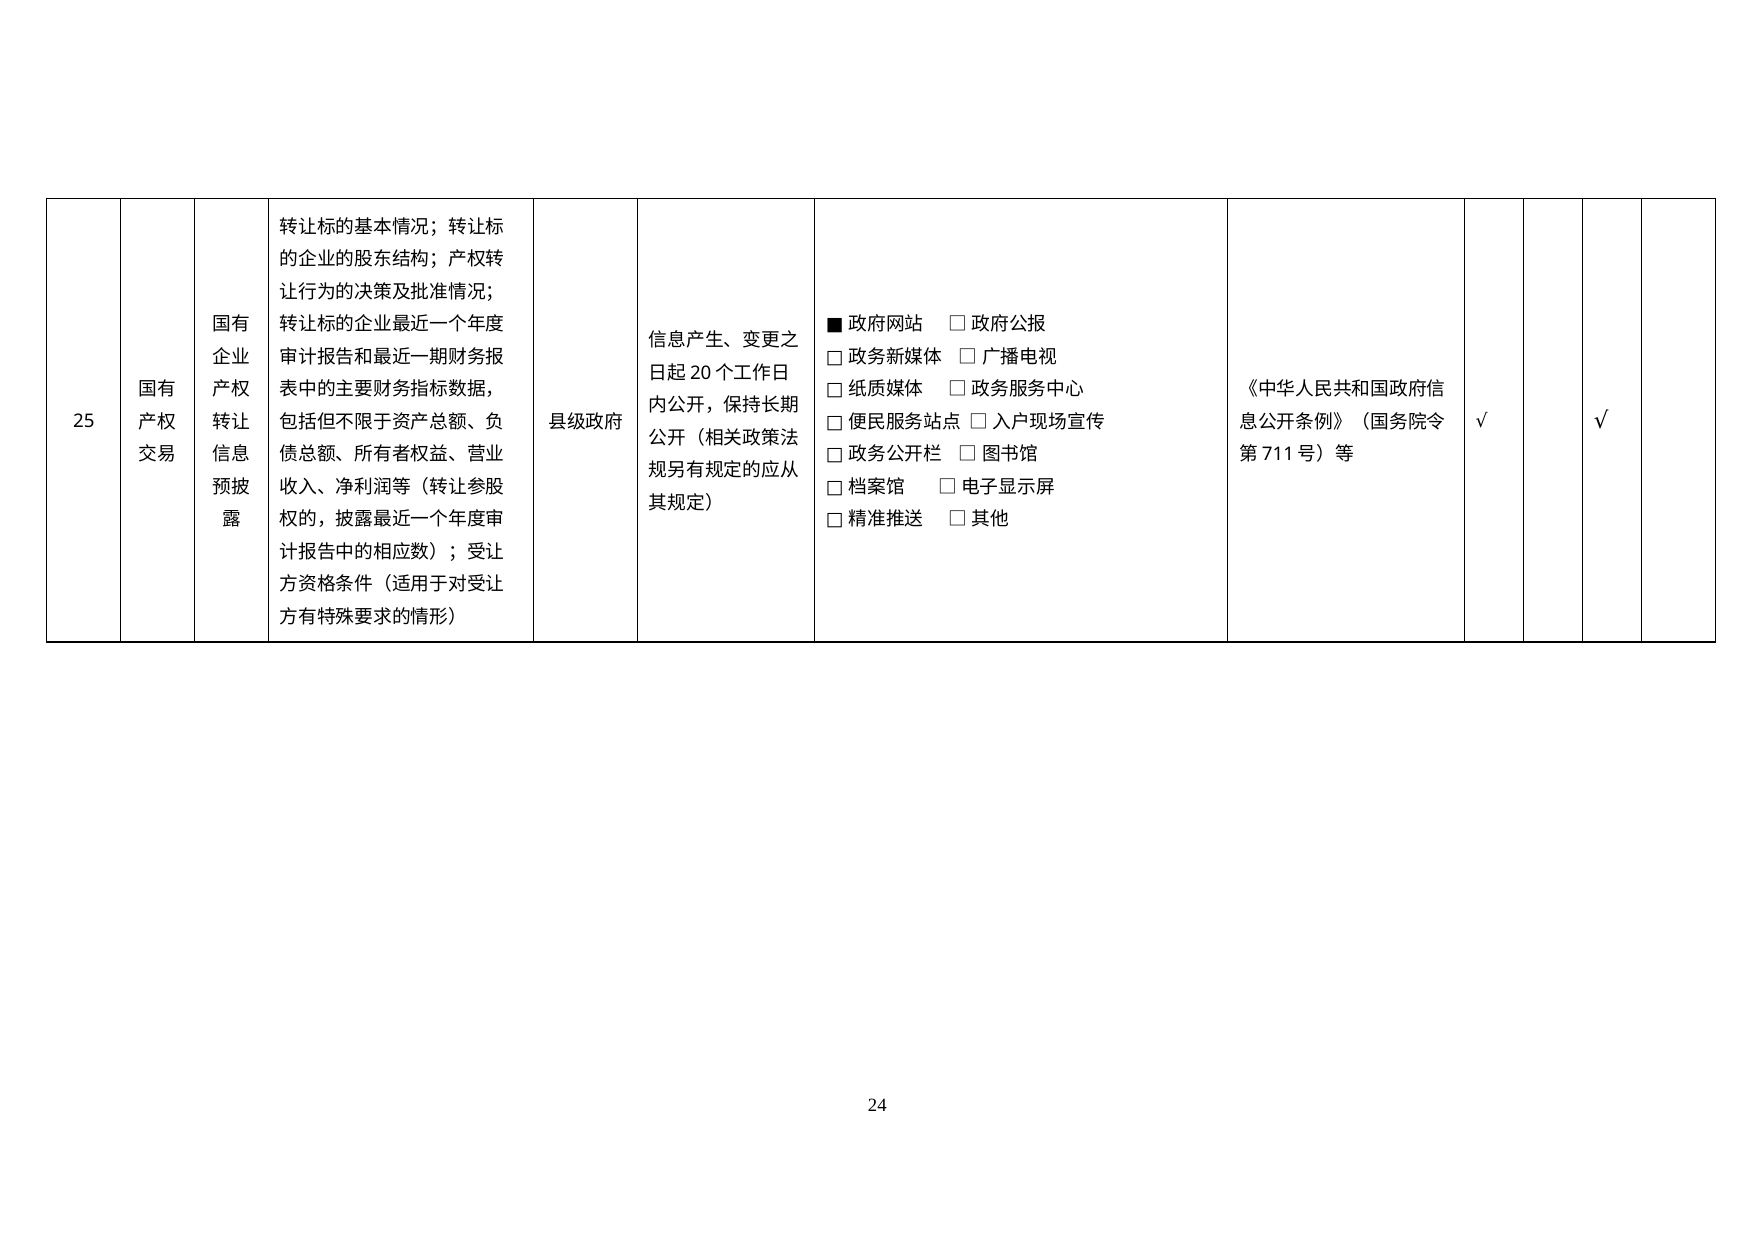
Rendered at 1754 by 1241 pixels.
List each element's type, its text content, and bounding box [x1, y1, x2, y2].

table_cell 国有产权交易 [121, 199, 194, 641]
table_cell √ [1465, 199, 1523, 641]
table_cell [1642, 199, 1715, 641]
table_cell 国有企业产权转让信息预披露 [195, 199, 268, 641]
table_cell 转让标的基本情况；转让标的企业的股东结构；产权转让行为的决策及批准情况；转让标的企业最近一个年度审计报告和最近一期财务报表中的主要财务指标数据，包括但不限于资产总额、负债总额、所有者权益、营业收入、净利润等（转让参股权的，披露最近一个年度审计报告中的相应数）；受让方资格条件（适用于对受让方有特殊要求的情形） [269, 199, 533, 641]
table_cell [638, 199, 814, 641]
table_cell [1524, 199, 1582, 641]
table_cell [815, 199, 1227, 641]
table_cell √ [1583, 199, 1641, 641]
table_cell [1228, 199, 1464, 641]
table_cell 县级政府 [534, 199, 637, 641]
table_cell 25 [47, 199, 120, 641]
